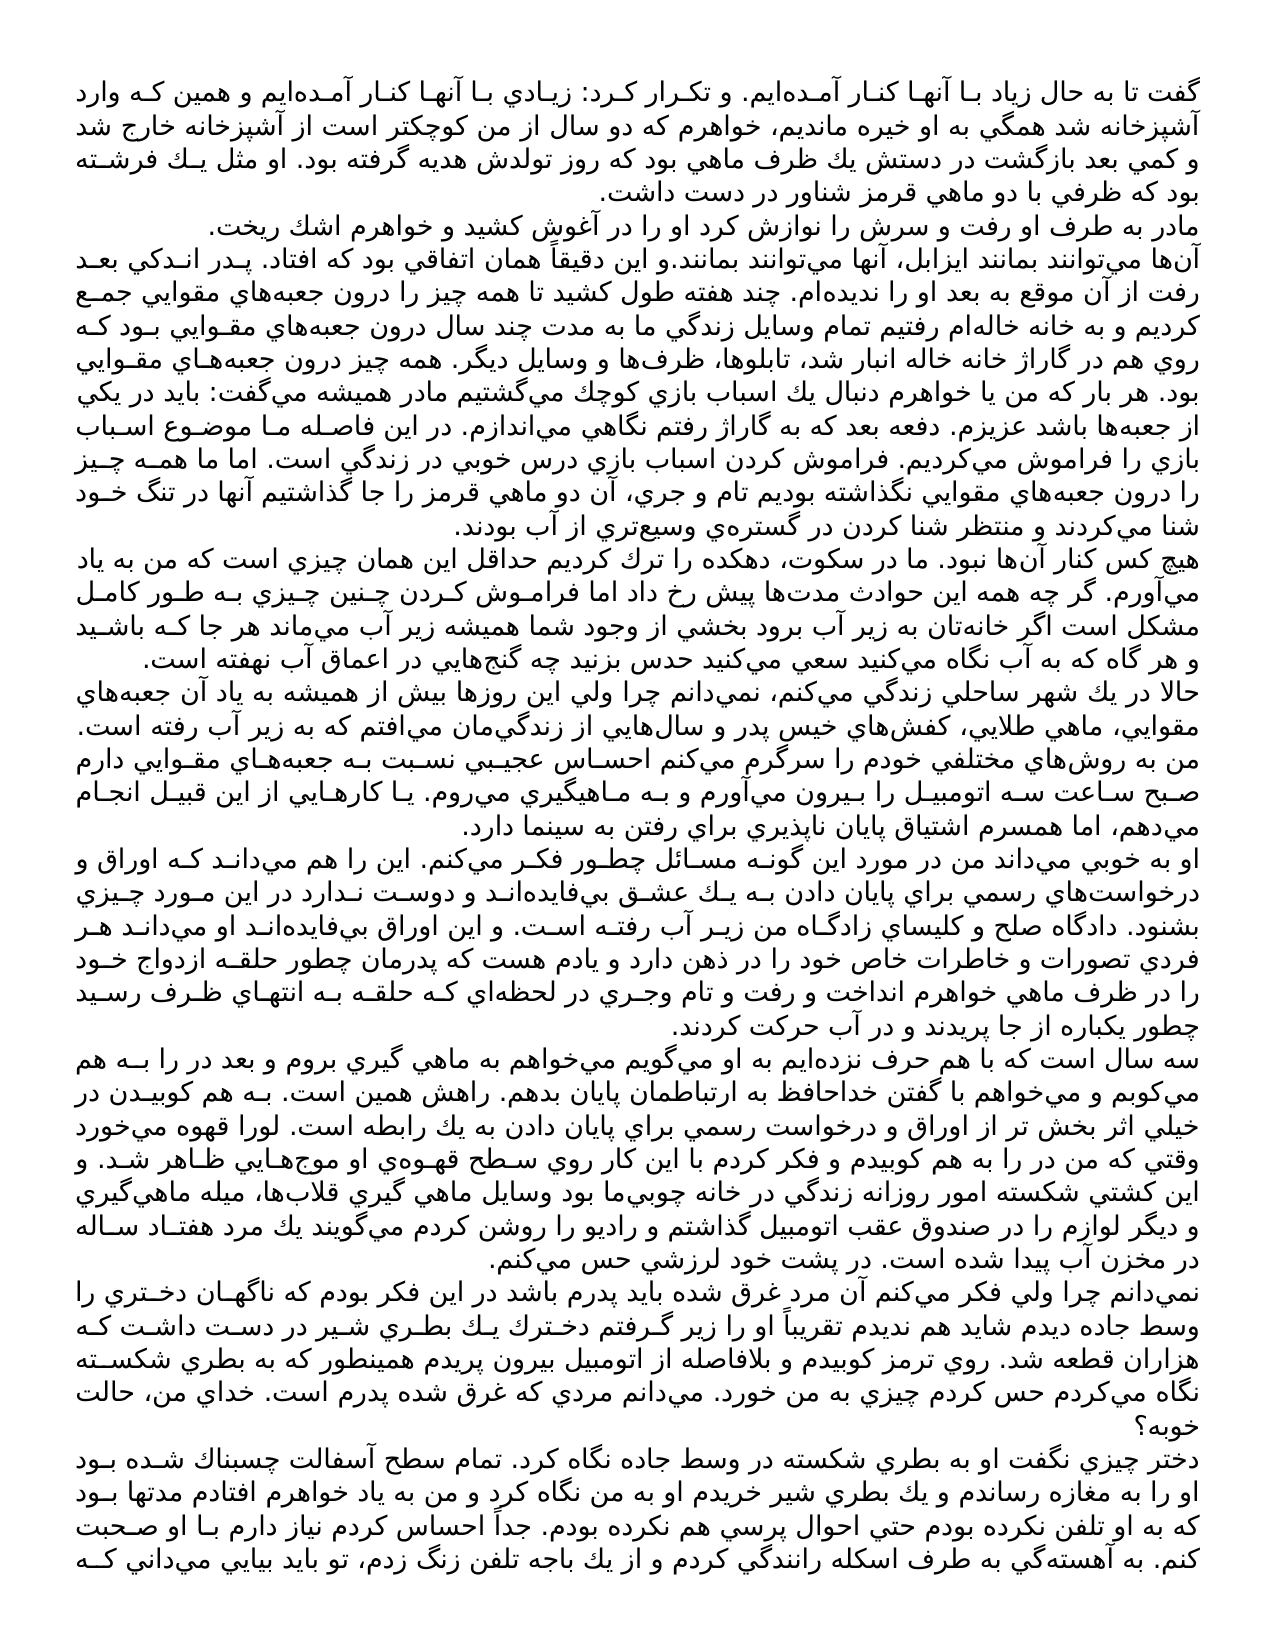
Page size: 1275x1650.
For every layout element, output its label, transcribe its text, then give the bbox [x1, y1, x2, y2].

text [75, 1442, 1200, 1575]
text او به خوبي مي‌داند من در مورد اين گونه مسائل چطور فكر مي‌كنم. اين را هم مي‌داند كه اوراق و درخواست‌هاي رسمي براي پايان دادن به يك عشق بي‌فايده‌اند و دوست ندارد در اين مورد چيزي بشنود. دادگاه صلح و كليساي زادگاه من زير آب رفته است. و اين اوراق بي‌فايده‌اند او مي‌داند هر فردي تصورات و خاطرات خاص خود را در ذهن دارد و يادم هست كه پدرمان چطور حلقه ازدواج خود را در ظرف ماهي خواهرم انداخت و رفت و تام وجري در لحظه‌اي كه حلقه به انتهاي ظرف رسيد چطور يكباره از جا پريدند و در آب حركت كردند. [75, 842, 1200, 1042]
text حالا در يك شهر ساحلي زندگي مي‌كنم، نمي‌دانم چرا ولي اين روزها بيش از هميشه به ياد آن جعبه‌هاي مقوايي، ماهي طلايي، كفش‌هاي خيس پدر و سال‌هايي از زندگي‌مان مي‌افتم كه به زير آب رفته است. من به روش‌هاي مختلفي خودم را سرگرم مي‌كنم احساس عجيبي نسبت به جعبه‌هاي مقوايي دارم صبح ساعت سه اتومبيل را بيرون مي‌آورم و به ماهيگيري مي‌روم. يا كارهايي از اين قبيل انجام مي‌دهم، اما همسرم اشتياق پايان ناپذيري براي رفتن به سينما دارد. [75, 675, 1200, 842]
text هيچ كس كنار آن‌ها نبود. ما در سكوت، دهكده را ترك كرديم حداقل اين همان چيزي است كه من به ياد مي‌آورم. گر چه همه اين حوادث مدت‌ها پيش رخ داد اما فراموش كردن چنين چيزي به طور كامل مشكل است اگر خانه‌تان به زير آب برود بخشي از وجود شما هميشه زير آب مي‌ماند هر جا كه باشيد و هر گاه كه به آب نگاه مي‌كنيد سعي مي‌كنيد حدس بزنيد چه گنج‌هايي در اعماق آب نهفته است. [75, 542, 1200, 675]
text آن‌ها مي‌توانند بمانند ايزابل، آنها مي‌توانند بمانند.و اين دقيقاً همان اتفاقي بود كه افتاد. پدر اندكي بعد رفت از آن موقع به بعد او را نديده‌ام. چند هفته طول كشيد تا همه چيز را درون جعبه‌هاي مقوايي جمع كرديم و به خانه خاله‌ام رفتيم تمام وسايل زندگي ما به مدت چند سال درون جعبه‌هاي مقوايي بود كه روي هم در گاراژ خانه خاله انبار شد، تابلوها، ظرف‌ها و وسايل ديگر. همه چيز درون جعبه‌هاي مقوايي بود. هر بار كه من يا خواهرم دنبال يك اسباب بازي كوچك مي‌گشتيم مادر هميشه مي‌گفت: بايد در يكي از جعبه‌ها باشد عزيزم. دفعه بعد كه به گاراژ رفتم نگاهي مي‌اندازم. در اين فاصله ما موضوع اسباب بازي را فراموش مي‌كرديم. فراموش كردن اسباب بازي درس خوبي در زندگي است. اما ما همه چيز را درون جعبه‌هاي مقوايي نگذاشته بوديم تام و جري، آن دو ماهي قرمز را جا گذاشتيم آنها در تنگ خود شنا مي‌كردند و منتظر شنا كردن در گستره‌ي وسيع‌تري از آب بودند. [75, 242, 1200, 542]
text نمي‌دانم چرا ولي فكر مي‌كنم آن مرد غرق شده بايد پدرم باشد در اين فكر بودم كه ناگهان دختري را وسط جاده ديدم شايد هم نديدم تقريباً او را زير گرفتم دخترك يك بطري شير در دست داشت كه هزاران قطعه شد. روي ترمز كوبيدم و بلافاصله از اتومبيل بيرون پريدم همينطور كه به بطري شكسته نگاه مي‌كردم حس كردم چيزي به من خورد. مي‌دانم مردي كه غرق شده پدرم است. خداي من، حالت خوبه؟ [75, 1275, 1200, 1442]
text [75, 75, 1200, 208]
text مادر به طرف او رفت و سرش را نوازش كرد او را در آغوش كشيد و خواهرم اشك ريخت. [75, 208, 1200, 242]
text سه سال است كه با هم حرف نزده‌ايم به او مي‌گويم مي‌خواهم به ماهي گيري بروم و بعد در را به هم مي‌كوبم و مي‌خواهم با گفتن خداحافظ به ارتباطمان پايان بدهم. راهش همين است. به هم كوبيدن در خيلي اثر بخش تر از اوراق و درخواست رسمي براي پايان دادن به يك رابطه است. لورا قهوه مي‌خورد وقتي كه من در را به هم كوبيدم و فكر كردم با اين كار روي سطح قهوه‌ي او موج‌هايي ظاهر شد. و اين كشتي شكسته امور روزانه زندگي در خانه چوبي‌ما بود وسايل ماهي گيري قلاب‌ها، ميله ماهي‌گيري و ديگر لوازم را در صندوق عقب اتومبيل گذاشتم و راديو را روشن كردم مي‌گويند يك مرد هفتاد ساله در مخزن آب پيدا شده است. در پشت خود لرزشي حس مي‌كنم. [75, 1042, 1200, 1275]
